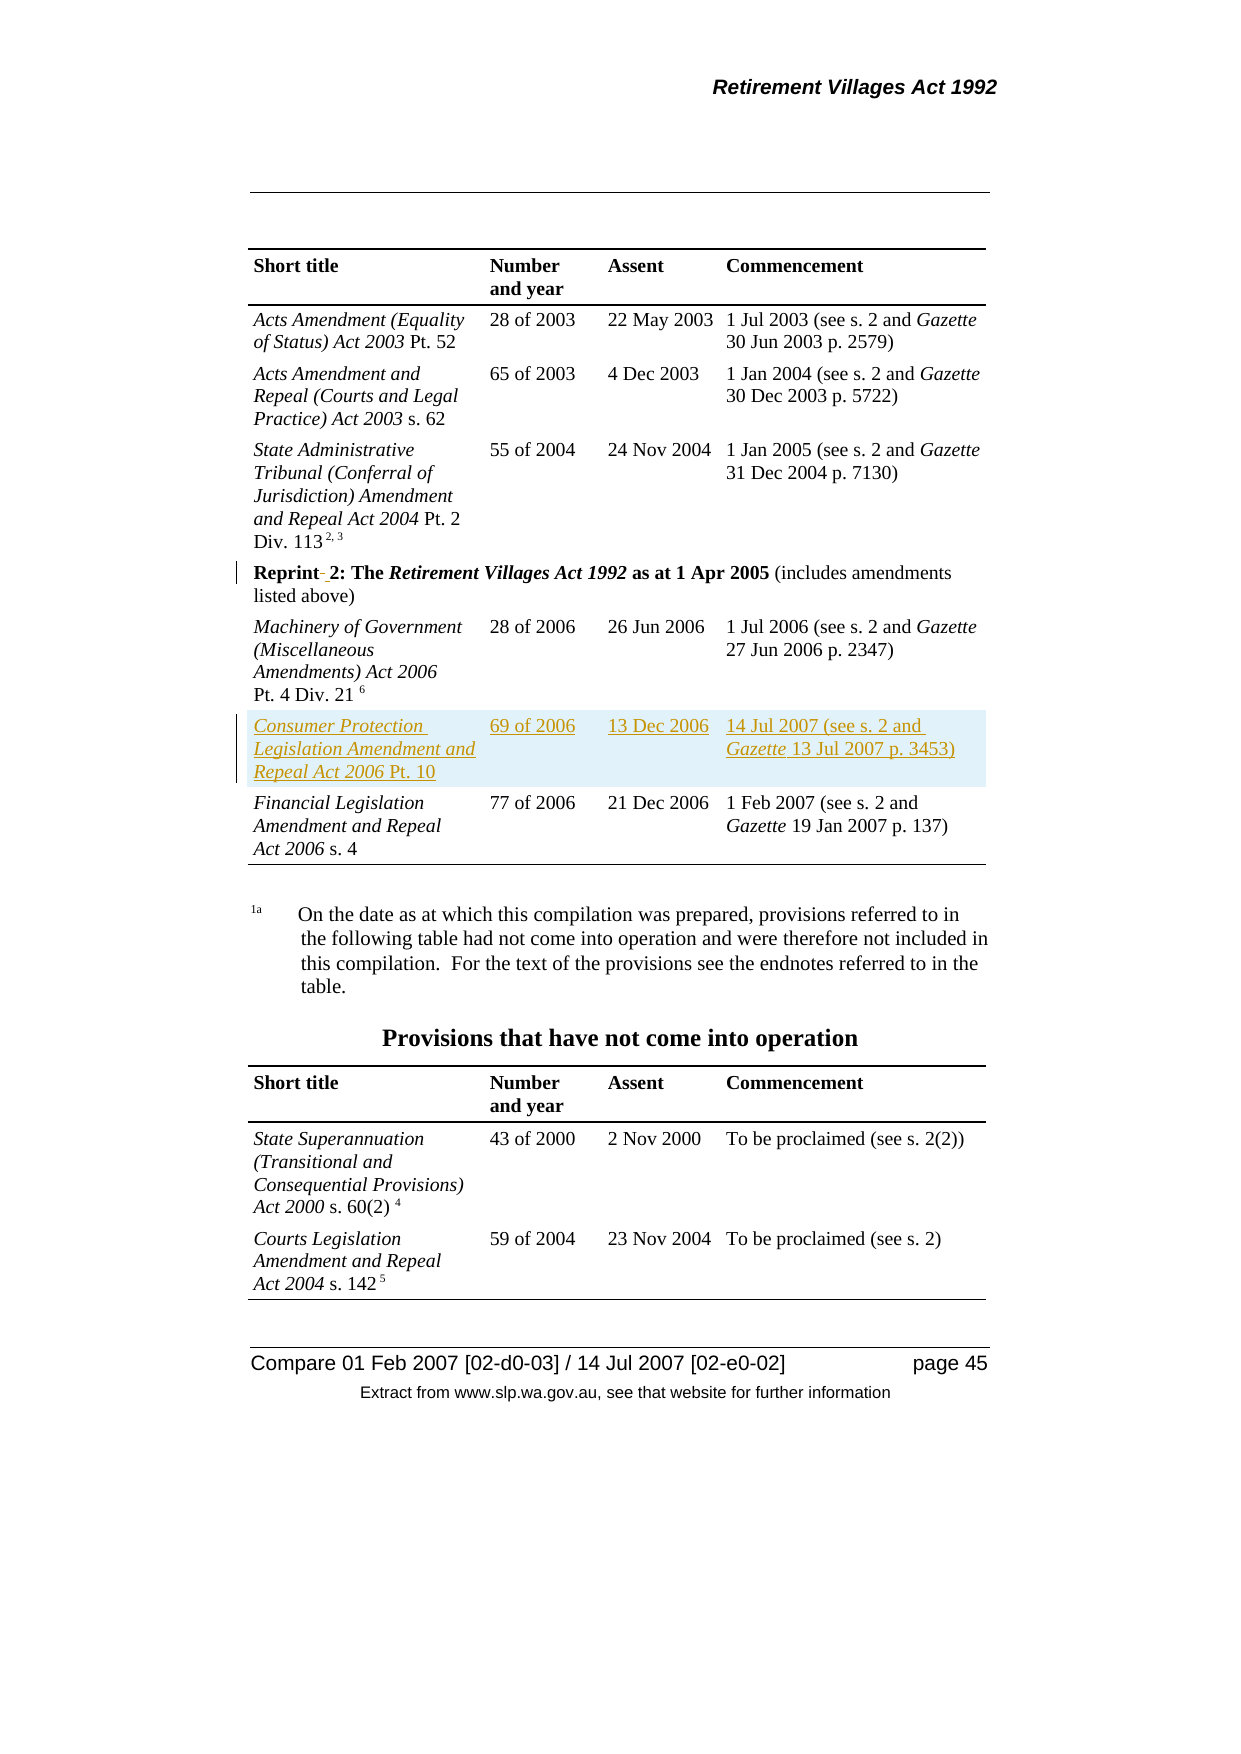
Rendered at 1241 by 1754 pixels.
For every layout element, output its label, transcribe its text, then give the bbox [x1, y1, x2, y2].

table_cell 1 Jan 2004 (see s. 2 and Gazette 30 Dec 2003 p. 5722) [720, 358, 986, 434]
table_cell 24 Nov 2004 [602, 434, 720, 557]
table_cell 77 of 2006 [484, 787, 602, 864]
table_cell 22 May 2003 [602, 306, 720, 357]
table_cell 28 of 2006 [484, 611, 602, 710]
table_cell 43 of 2000 [484, 1123, 602, 1222]
table_cell 23 Nov 2004 [602, 1223, 720, 1299]
table_cell 1 Jul 2003 (see s. 2 and Gazette 30 Jun 2003 p. 2579) [720, 306, 986, 357]
table_header Number and year [484, 1067, 602, 1121]
table_header Assent [602, 1067, 720, 1121]
table_cell Financial Legislation Amendment and Repeal Act 2006 s. 4 [248, 787, 484, 864]
table_header Commencement [720, 250, 986, 303]
table_cell 4 Dec 2003 [602, 358, 720, 434]
table_cell 1 Feb 2007 (see s. 2 and Gazette 19 Jan 2007 p. 137) [720, 787, 986, 864]
table_cell Acts Amendment (Equality of Status) Act 2003 Pt. 52 [248, 306, 484, 357]
table_cell Courts Legislation Amendment and Repeal Act 2004 s. 142 5 [248, 1223, 484, 1299]
subtitle Provisions that have not come into operation [250, 1023, 990, 1052]
table_cell State Superannuation (Transitional and Consequential Provisions) Act 2000 s. 60(2) 4 [248, 1123, 484, 1222]
table_cell To be proclaimed (see s. 2(2)) [720, 1123, 986, 1222]
table_header Commencement [720, 1067, 986, 1121]
table_header Number and year [484, 250, 602, 303]
table_cell To be proclaimed (see s. 2) [720, 1223, 986, 1299]
table_cell Machinery of Government (Miscellaneous Amendments) Act 2006 Pt. 4 Div. 21 6 [248, 611, 484, 710]
table_header Short title [248, 1067, 484, 1121]
table_cell 28 of 2003 [484, 306, 602, 357]
table_cell State Administrative Tribunal (Conferral of Jurisdiction) Amendment and Repeal Act 2004 Pt. 2 Div. 113 2, 3 [248, 434, 484, 557]
table_cell 65 of 2003 [484, 358, 602, 434]
table_cell 2 Nov 2000 [602, 1123, 720, 1222]
table_header Short title [248, 250, 484, 303]
table_cell 55 of 2004 [484, 434, 602, 557]
table_cell 21 Dec 2006 [602, 787, 720, 864]
table_cell 1 Jan 2005 (see s. 2 and Gazette 31 Dec 2004 p. 7130) [720, 434, 986, 557]
text 1a On the date as at which this compilation was prepared, provisions referred to in the following table had not come into operation and were therefore not included in this compilation. For the text of the provisions see the endnotes referred to in the table. [250, 902, 990, 998]
table_cell Acts Amendment and Repeal (Courts and Legal Practice) Act 2003 s. 62 [248, 358, 484, 434]
table_header Assent [602, 250, 720, 303]
table_cell Reprint2: The Retirement Villages Act 1992 as at 1 Apr 2005 (includes amendments listed above) [248, 557, 986, 611]
table_cell 59 of 2004 [484, 1223, 602, 1299]
table_cell 26 Jun 2006 [602, 611, 720, 710]
table_cell 1 Jul 2006 (see s. 2 and Gazette 27 Jun 2006 p. 2347) [720, 611, 986, 710]
